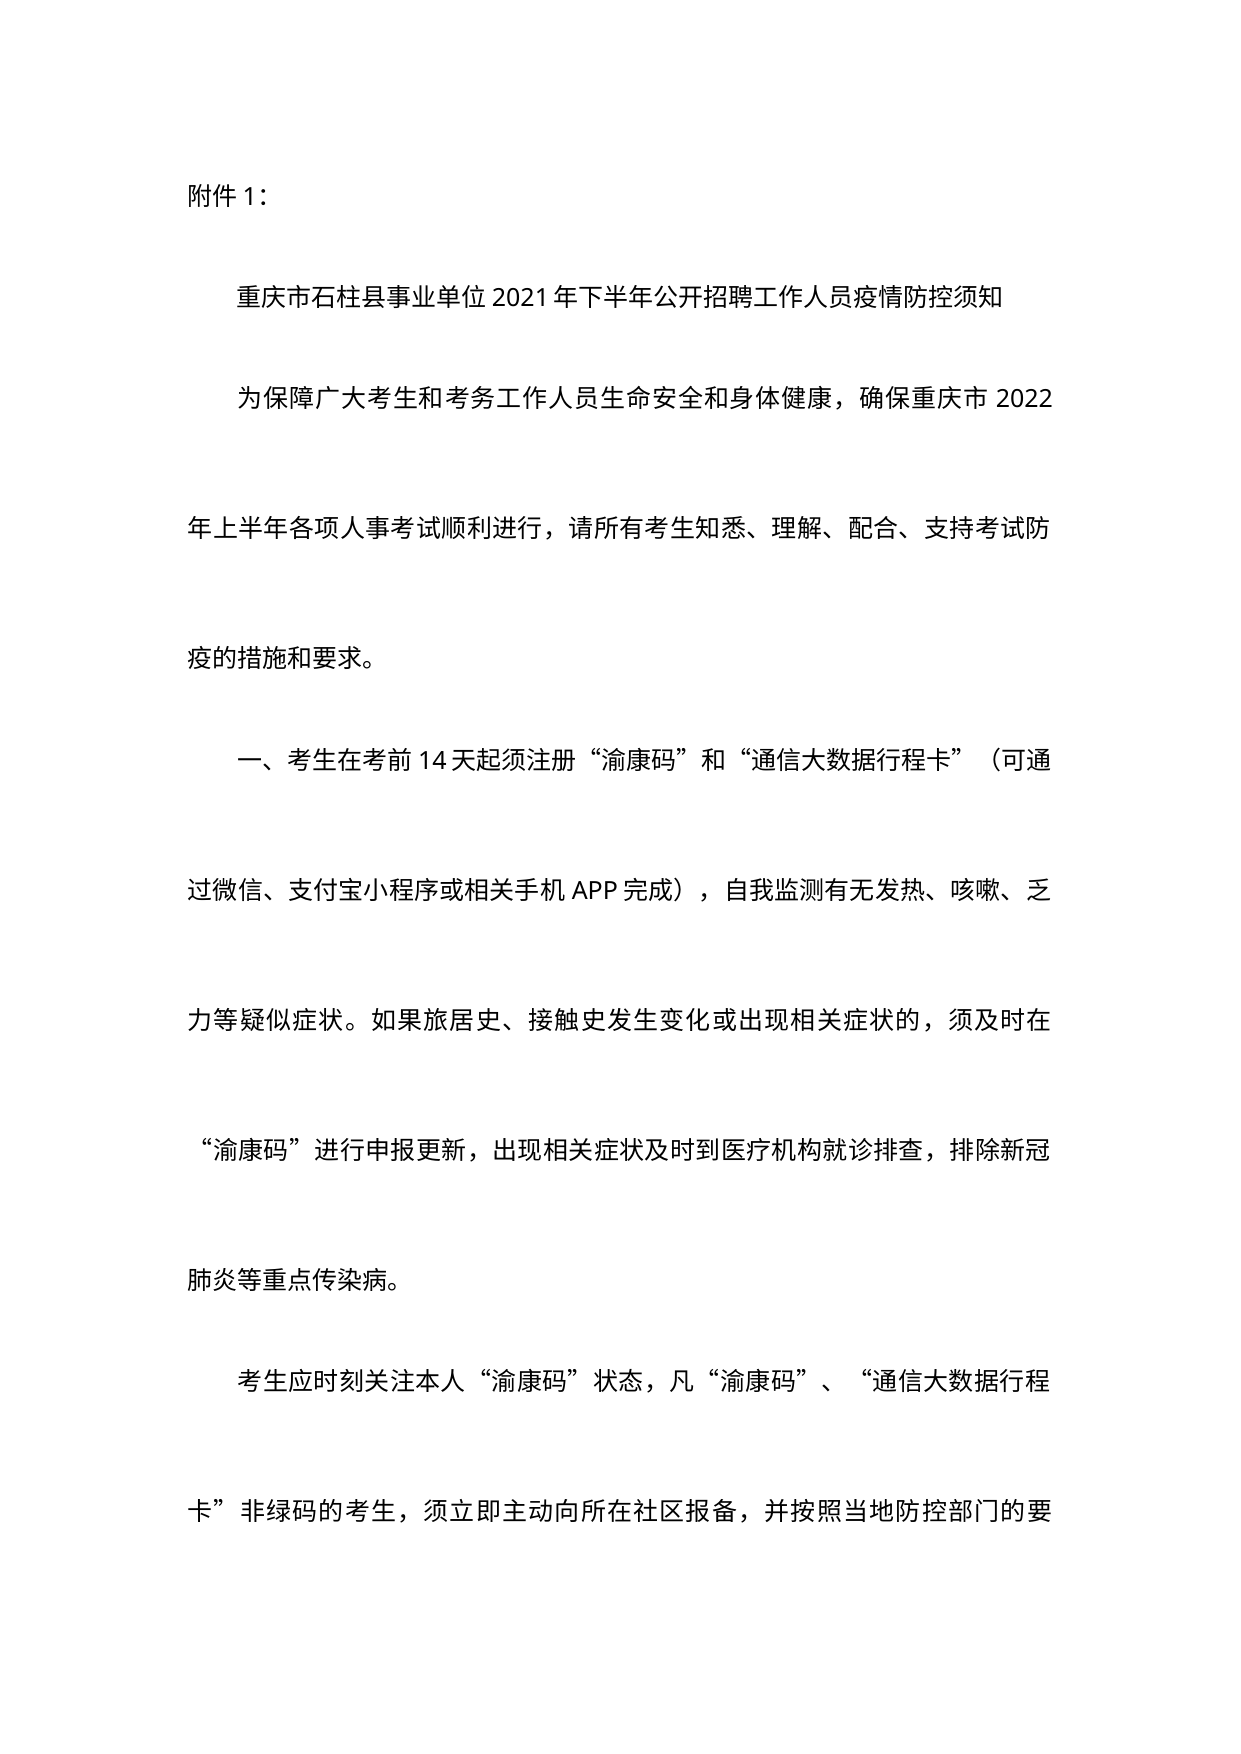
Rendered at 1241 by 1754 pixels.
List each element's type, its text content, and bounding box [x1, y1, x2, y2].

text 附件1： [187, 162, 1053, 227]
text 重庆市石柱县事业单位2021年下半年公开招聘工作人员疫情防控须知 [187, 263, 1053, 328]
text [187, 1347, 1053, 1542]
text 一、考生在考前14天起须注册“渝康码”和“通信大数据行程卡”（可通过微信、支付宝小程序或相关手机APP完成），自我监测有无发热、咳嗽、乏力等疑似症状。如果旅居史、接触史发生变化或出现相关症状的，须及时在“渝康码”进行申报更新，出现相关症状及时到医疗机构就诊排查，排除新冠肺炎等重点传染病。 [187, 726, 1053, 1311]
text 为保障广大考生和考务工作人员生命安全和身体健康，确保重庆市2022年上半年各项人事考试顺利进行，请所有考生知悉、理解、配合、支持考试防疫的措施和要求。 [187, 364, 1053, 689]
